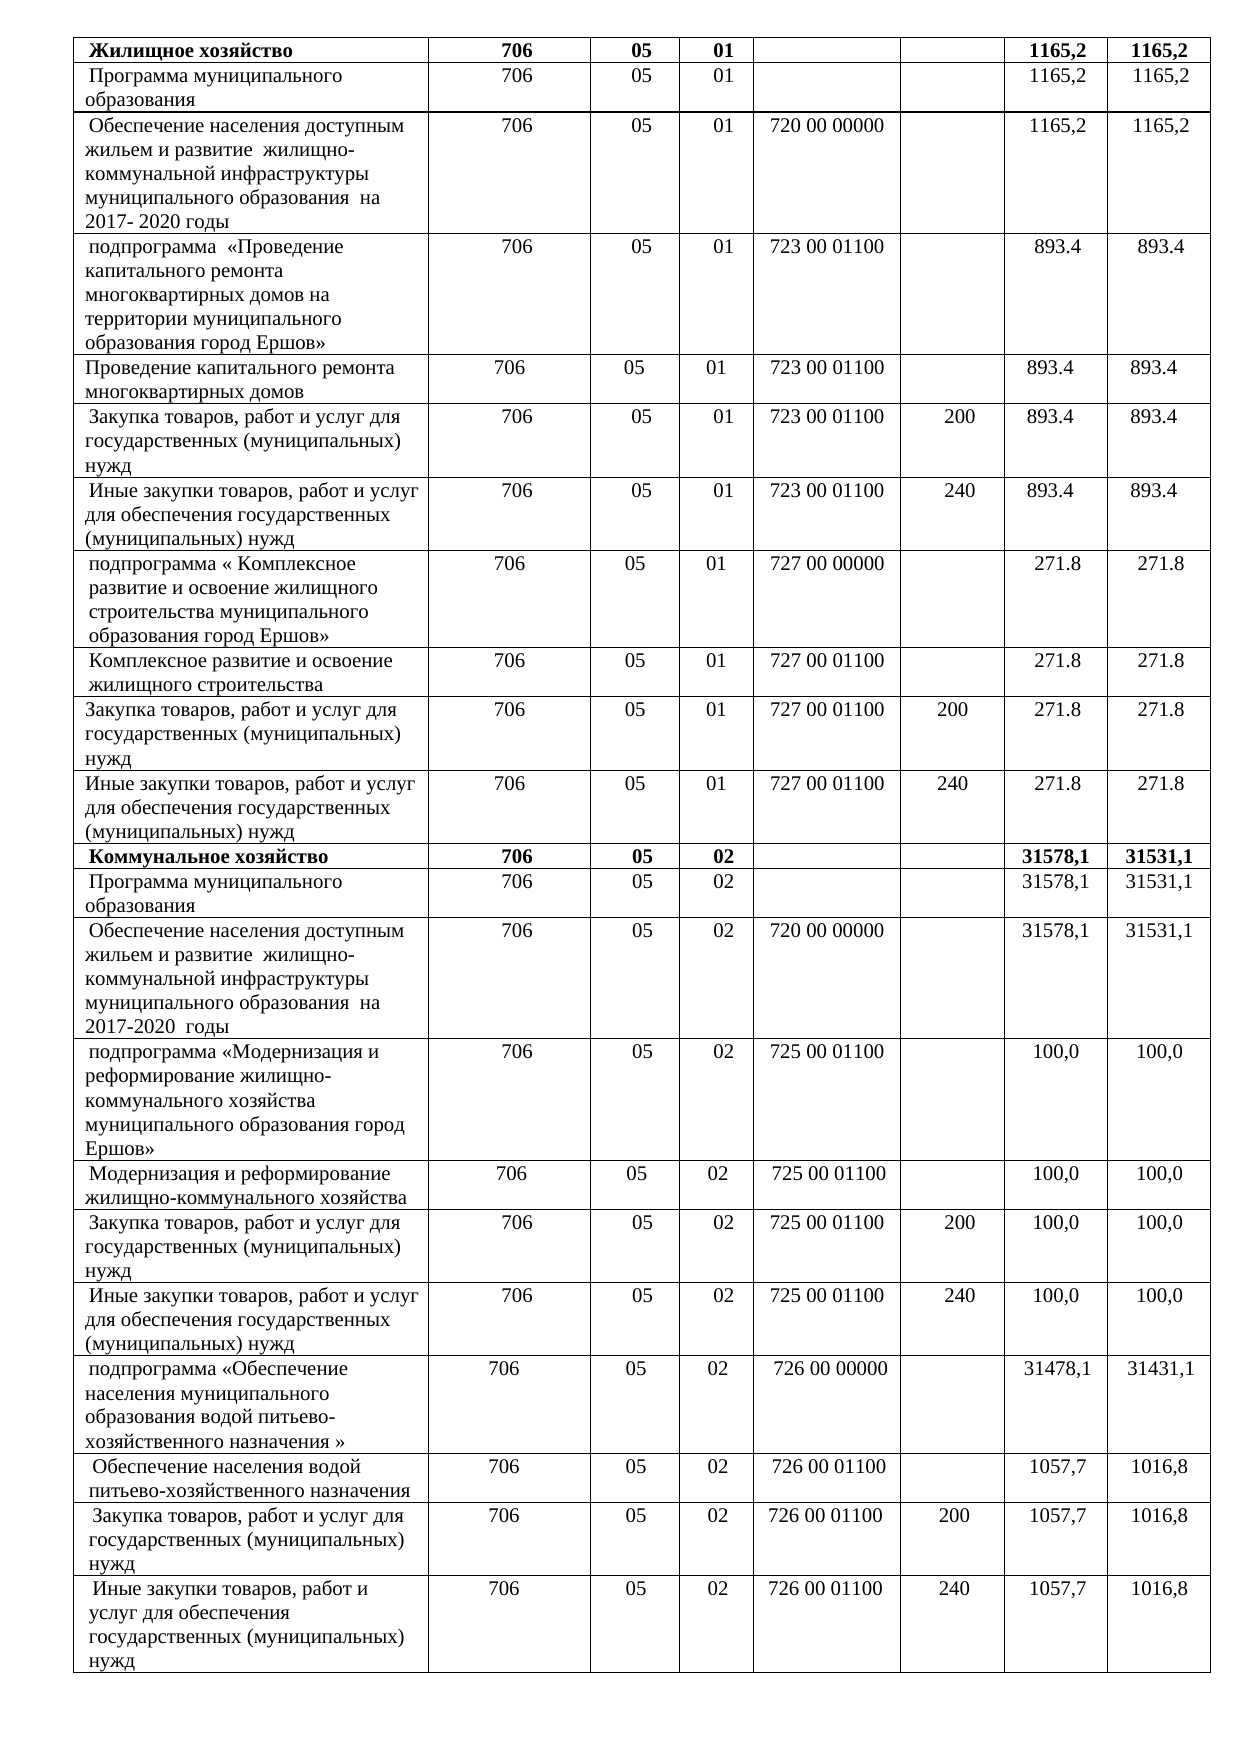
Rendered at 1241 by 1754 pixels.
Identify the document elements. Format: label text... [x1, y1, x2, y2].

table_cell 720 00 00000 [754, 918, 900, 1038]
table_cell 31578,1 [1005, 869, 1107, 917]
table_cell 271.8 [1005, 771, 1107, 843]
table_cell 706 [429, 648, 590, 696]
table_cell Коммунальное хозяйство [74, 844, 428, 868]
table_cell [901, 551, 1004, 647]
table_cell 726 00 01100 [754, 1454, 900, 1502]
table_cell 05 [591, 697, 679, 769]
table_cell 240 [901, 1576, 1004, 1672]
table_cell Закупка товаров, работ и услуг для государственных (муниципальных) нужд [74, 697, 428, 769]
table_cell [901, 234, 1004, 354]
table_cell 706 [429, 234, 590, 354]
table_cell 31531,1 [1108, 918, 1210, 1038]
table_cell 05 [591, 1454, 679, 1502]
table_cell 02 [680, 1161, 753, 1209]
table_cell 05 [591, 771, 679, 843]
table_cell 271.8 [1108, 771, 1210, 843]
table_cell 1165,2 [1005, 38, 1107, 62]
table_cell 240 [901, 1283, 1004, 1355]
table_cell Закупка товаров, работ и услуг для государственных (муниципальных) нужд [74, 1503, 428, 1575]
table_cell 1165,2 [1108, 113, 1210, 233]
table_cell 01 [680, 234, 753, 354]
table_cell 720 00 00000 [754, 113, 900, 233]
table_cell 31531,1 [1108, 869, 1210, 917]
table_cell 02 [680, 918, 753, 1038]
table_cell 706 [429, 478, 590, 550]
table_cell 05 [591, 918, 679, 1038]
table_cell 02 [680, 844, 753, 868]
table_cell подпрограмма «Проведение капитального ремонта многоквартирных домов на территории муниципального образования город Ершов» [74, 234, 428, 354]
table_cell 725 00 01100 [754, 1283, 900, 1355]
table_cell 100,0 [1005, 1283, 1107, 1355]
table_cell 706 [429, 1503, 590, 1575]
table_cell 240 [901, 478, 1004, 550]
table_cell 727 00 01100 [754, 771, 900, 843]
table_cell 02 [680, 1283, 753, 1355]
table_cell 271.8 [1005, 551, 1107, 647]
table_cell 200 [901, 697, 1004, 769]
table_cell 726 00 00000 [754, 1356, 900, 1453]
table_cell 725 00 01100 [754, 1210, 900, 1282]
table_cell [901, 1039, 1004, 1160]
table_cell 05 [591, 551, 679, 647]
table_cell 200 [901, 1210, 1004, 1282]
table_cell 706 [429, 355, 590, 403]
table_cell 893.4 [1005, 404, 1107, 477]
table_cell 723 00 01100 [754, 234, 900, 354]
table_cell 31478,1 [1005, 1356, 1107, 1453]
table_cell 893.4 [1108, 355, 1210, 403]
table_cell 706 [429, 1356, 590, 1453]
table_cell 727 00 00000 [754, 551, 900, 647]
table_cell [754, 38, 900, 62]
table_cell 1165,2 [1108, 38, 1210, 62]
table_cell 31531,1 [1108, 844, 1210, 868]
table_cell 05 [591, 113, 679, 233]
table_cell 723 00 01100 [754, 478, 900, 550]
table_cell [901, 844, 1004, 868]
table_cell 726 00 01100 [754, 1576, 900, 1672]
table_cell [901, 1161, 1004, 1209]
table_cell Иные закупки товаров, работ и услуг для обеспечения государственных (муниципальных) нужд [74, 771, 428, 843]
table_cell 1057,7 [1005, 1454, 1107, 1502]
table_cell 01 [680, 697, 753, 769]
table_cell 893.4 [1005, 355, 1107, 403]
table_cell 05 [591, 1503, 679, 1575]
table_cell 706 [429, 918, 590, 1038]
table_cell 05 [591, 404, 679, 477]
table_cell 706 [429, 771, 590, 843]
table_cell 31578,1 [1005, 918, 1107, 1038]
table_cell 706 [429, 1039, 590, 1160]
table_cell 05 [591, 38, 679, 62]
table_cell Обеспечение населения доступным жильем и развитие жилищно-коммунальной инфраструктуры муниципального образования на 2017-2020 годы [74, 918, 428, 1038]
table_cell 706 [429, 1454, 590, 1502]
table_cell 893.4 [1005, 478, 1107, 550]
table_cell 725 00 01100 [754, 1161, 900, 1209]
table_cell 100,0 [1005, 1161, 1107, 1209]
table_cell 31431,1 [1108, 1356, 1210, 1453]
table_cell 200 [901, 1503, 1004, 1575]
table_cell 02 [680, 1576, 753, 1672]
table_cell Иные закупки товаров, работ и услуг для обеспечения государственных (муниципальных) нужд [74, 478, 428, 550]
table_cell 1057,7 [1005, 1576, 1107, 1672]
table_cell 02 [680, 1210, 753, 1282]
table_cell 706 [429, 1576, 590, 1672]
table_cell 1165,2 [1005, 63, 1107, 111]
table_cell 05 [591, 1283, 679, 1355]
table_cell [901, 918, 1004, 1038]
table_cell 271.8 [1108, 648, 1210, 696]
table_cell подпрограмма «Модернизация и реформирование жилищно-коммунального хозяйства муниципального образования город Ершов» [74, 1039, 428, 1160]
table_cell 706 [429, 63, 590, 111]
table_cell 240 [901, 771, 1004, 843]
table_cell 706 [429, 113, 590, 233]
table_cell 1165,2 [1108, 63, 1210, 111]
table_cell 05 [591, 478, 679, 550]
table_cell 05 [591, 1576, 679, 1672]
table_cell 05 [591, 844, 679, 868]
table_cell 01 [680, 771, 753, 843]
table_cell 05 [591, 1210, 679, 1282]
table_cell 02 [680, 1039, 753, 1160]
table_cell Закупка товаров, работ и услуг для государственных (муниципальных) нужд [74, 404, 428, 477]
table_cell 271.8 [1108, 551, 1210, 647]
table_cell 01 [680, 38, 753, 62]
table_cell 01 [680, 478, 753, 550]
table_cell Проведение капитального ремонта многоквартирных домов [74, 355, 428, 403]
table_cell [754, 869, 900, 917]
table_cell 200 [901, 404, 1004, 477]
table_cell 706 [429, 404, 590, 477]
table_cell 05 [591, 355, 679, 403]
table_cell [901, 1356, 1004, 1453]
table_cell 723 00 01100 [754, 355, 900, 403]
table_cell 05 [591, 1161, 679, 1209]
table_cell 893.4 [1005, 234, 1107, 354]
table_cell 271.8 [1005, 648, 1107, 696]
table_cell 100,0 [1108, 1161, 1210, 1209]
table_cell 893.4 [1108, 478, 1210, 550]
table_cell подпрограмма « Комплексное развитие и освоение жилищного строительства муниципального образования город Ершов» [74, 551, 428, 647]
table_cell 100,0 [1108, 1210, 1210, 1282]
table_cell 726 00 01100 [754, 1503, 900, 1575]
table_cell 893.4 [1108, 404, 1210, 477]
table_cell [901, 38, 1004, 62]
table_cell Иные закупки товаров, работ и услуг для обеспечения государственных (муниципальных) нужд [74, 1576, 428, 1672]
table_cell 02 [680, 1454, 753, 1502]
table_cell 05 [591, 869, 679, 917]
table_cell 706 [429, 38, 590, 62]
table_cell 1016,8 [1108, 1576, 1210, 1672]
table_cell 01 [680, 113, 753, 233]
table_cell Жилищное хозяйство [74, 38, 428, 62]
table_cell 725 00 01100 [754, 1039, 900, 1160]
table_cell Обеспечение населения водой питьево-хозяйственного назначения [74, 1454, 428, 1502]
table_cell Модернизация и реформирование жилищно-коммунального хозяйства [74, 1161, 428, 1209]
table_cell 01 [680, 551, 753, 647]
table_cell 706 [429, 869, 590, 917]
table_cell 727 00 01100 [754, 697, 900, 769]
table_cell 100,0 [1005, 1039, 1107, 1160]
table_cell Закупка товаров, работ и услуг для государственных (муниципальных) нужд [74, 1210, 428, 1282]
table_cell Программа муниципального образования [74, 869, 428, 917]
table_cell [754, 63, 900, 111]
table_cell 02 [680, 1356, 753, 1453]
table_cell 271.8 [1005, 697, 1107, 769]
table_cell 31578,1 [1005, 844, 1107, 868]
table_cell 706 [429, 1283, 590, 1355]
table_cell Программа муниципального образования [74, 63, 428, 111]
table_cell 05 [591, 1039, 679, 1160]
table_cell 893.4 [1108, 234, 1210, 354]
table_cell 01 [680, 355, 753, 403]
table_cell 05 [591, 63, 679, 111]
table_cell 706 [429, 551, 590, 647]
table_cell 706 [429, 1161, 590, 1209]
table_cell [901, 1454, 1004, 1502]
table_cell 727 00 01100 [754, 648, 900, 696]
table_cell 100,0 [1108, 1283, 1210, 1355]
table_cell Комплексное развитие и освоение жилищного строительства [74, 648, 428, 696]
table_cell 02 [680, 869, 753, 917]
table_cell 1165,2 [1005, 113, 1107, 233]
table_cell 05 [591, 1356, 679, 1453]
table_cell 01 [680, 404, 753, 477]
table_cell 723 00 01100 [754, 404, 900, 477]
table_cell 706 [429, 844, 590, 868]
table_cell 02 [680, 1503, 753, 1575]
table_cell 706 [429, 1210, 590, 1282]
table_cell 05 [591, 234, 679, 354]
table_cell Обеспечение населения доступным жильем и развитие жилищно-коммунальной инфраструктуры муниципального образования на 2017- 2020 годы [74, 113, 428, 233]
table_cell подпрограмма «Обеспечение населения муниципального образования водой питьево-хозяйственного назначения » [74, 1356, 428, 1453]
table_cell 1016,8 [1108, 1454, 1210, 1502]
table_cell 706 [429, 697, 590, 769]
table_cell 01 [680, 648, 753, 696]
table_cell [754, 844, 900, 868]
table_cell 1057,7 [1005, 1503, 1107, 1575]
table_cell [901, 648, 1004, 696]
table_cell Иные закупки товаров, работ и услуг для обеспечения государственных (муниципальных) нужд [74, 1283, 428, 1355]
table_cell [901, 63, 1004, 111]
table_cell 100,0 [1005, 1210, 1107, 1282]
table_cell [901, 113, 1004, 233]
table_cell 271.8 [1108, 697, 1210, 769]
table_cell [901, 869, 1004, 917]
table_cell 1016,8 [1108, 1503, 1210, 1575]
table_cell 100,0 [1108, 1039, 1210, 1160]
table_cell 01 [680, 63, 753, 111]
table_cell [901, 355, 1004, 403]
table_cell 05 [591, 648, 679, 696]
